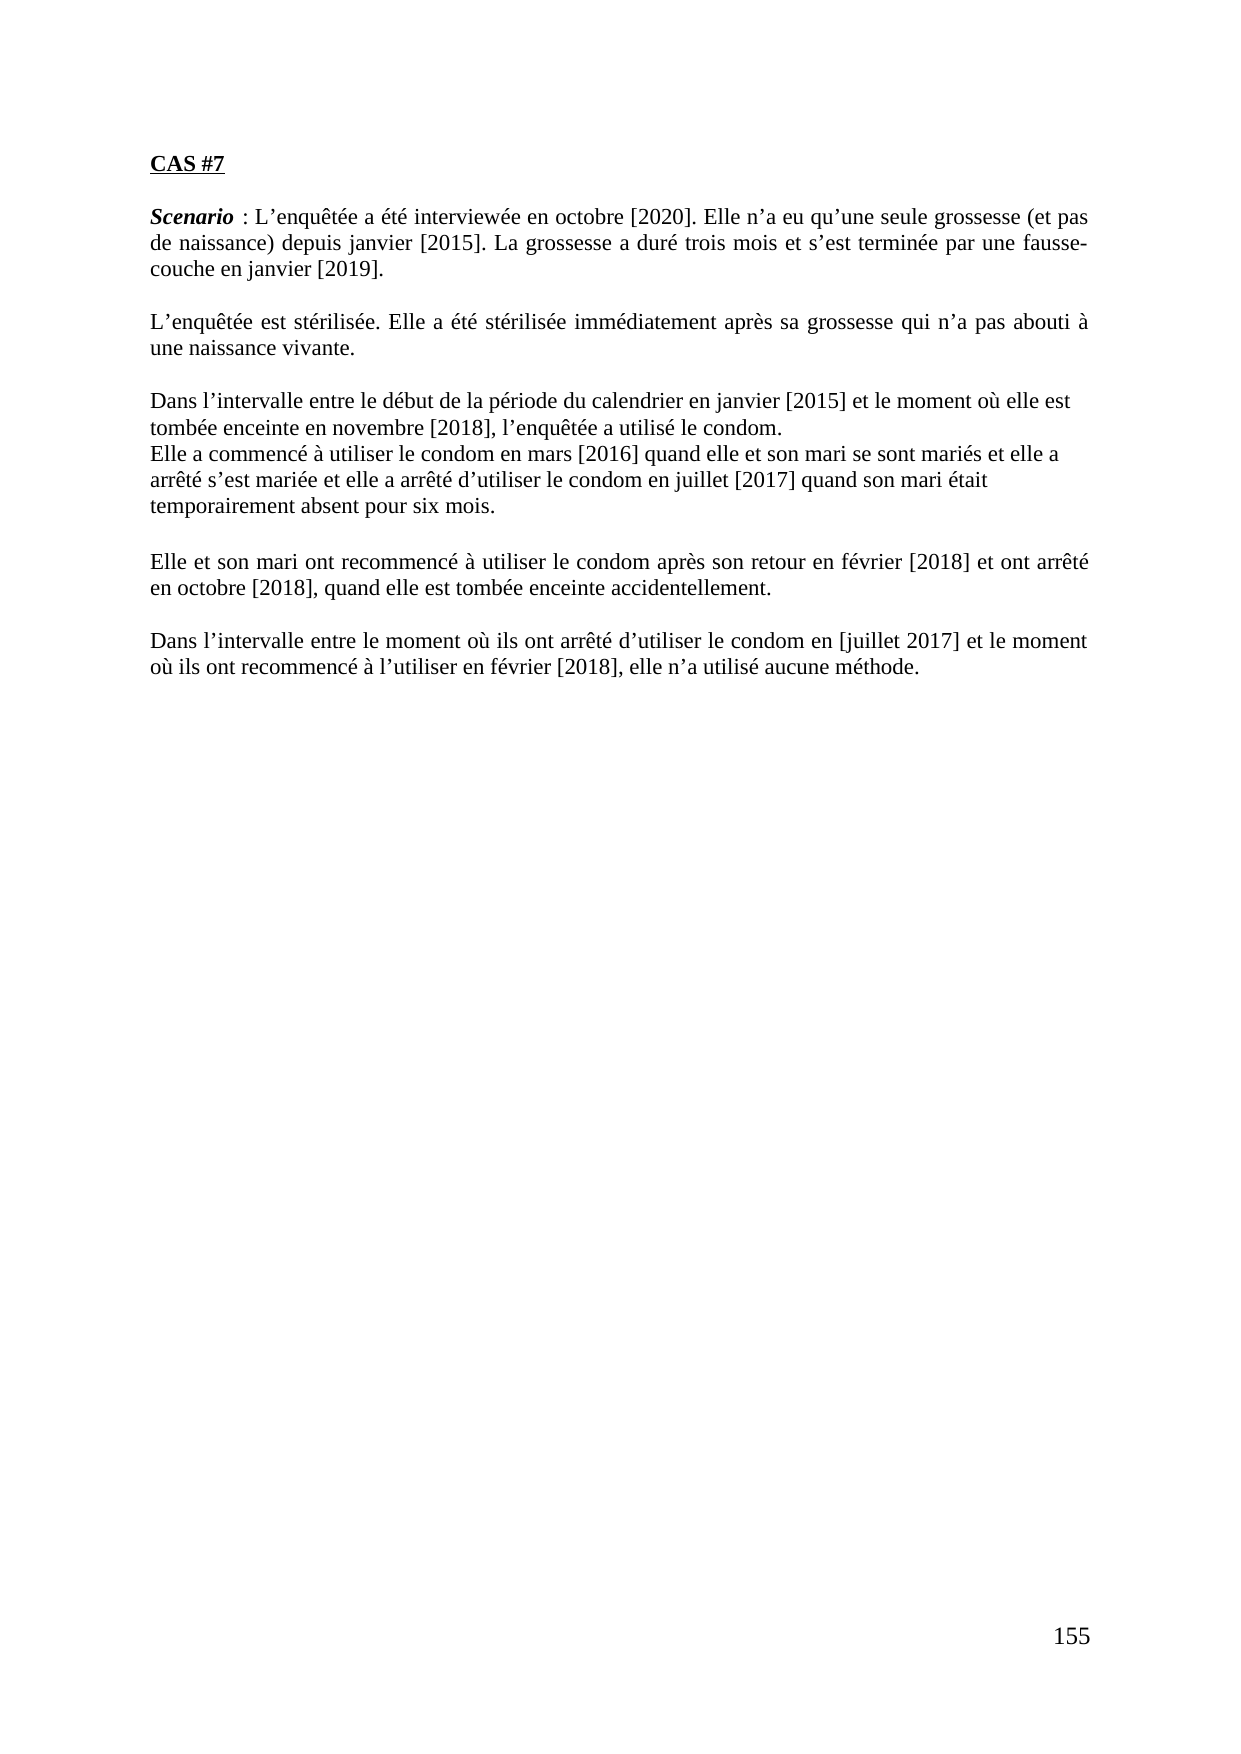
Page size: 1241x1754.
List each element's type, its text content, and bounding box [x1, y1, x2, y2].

text CAS #7 [150, 150, 1090, 176]
text Dans l’intervalle entre le moment où ils ont arrêté d’utiliser le condom en [juillet 2017] et le moment où ils ont recommencé à l’utiliser en février [2018], elle n’a utilisé aucune méthode. [150, 627, 1090, 679]
text Elle a commencé à utiliser le condom en mars [2016] quand elle et son mari se sont mariés et elle a arrêté s’est mariée et elle a arrêté d’utiliser le condom en juillet [2017] quand son mari était temporairement absent pour six mois. [150, 440, 1090, 519]
text Scenario : L’enquêtée a été interviewée en octobre [2020]. Elle n’a eu qu’une seule grossesse (et pas de naissance) depuis janvier [2015]. La grossesse a duré trois mois et s’est terminée par une fausse-couche en janvier [2019]. [150, 203, 1090, 282]
text Dans l’intervalle entre le début de la période du calendrier en janvier [2015] et le moment où elle est tombée enceinte en novembre [2018], l’enquêtée a utilisé le condom. [150, 387, 1090, 440]
text L’enquêtée est stérilisée. Elle a été stérilisée immédiatement après sa grossesse qui n’a pas abouti à une naissance vivante. [150, 308, 1090, 361]
text Elle et son mari ont recommencé à utiliser le condom après son retour en février [2018] et ont arrêté en octobre [2018], quand elle est tombée enceinte accidentellement. [150, 548, 1090, 600]
